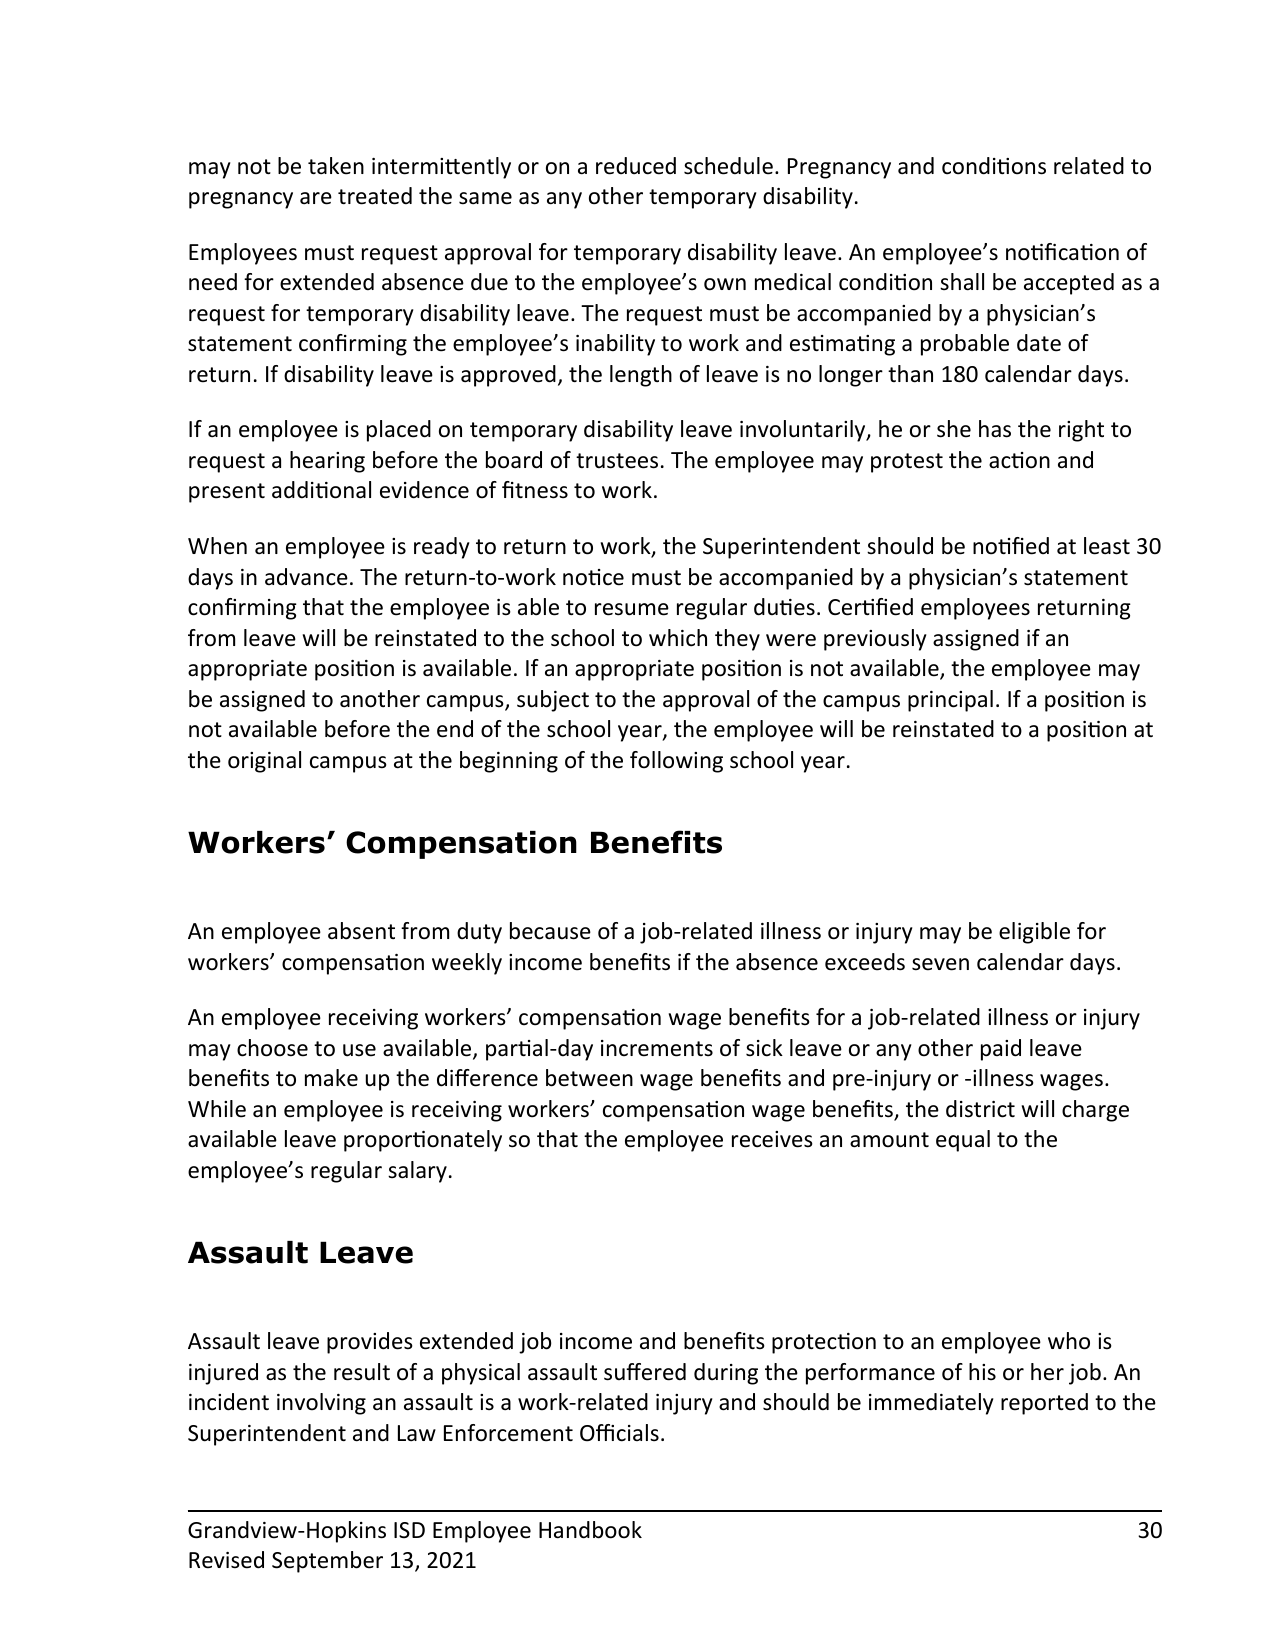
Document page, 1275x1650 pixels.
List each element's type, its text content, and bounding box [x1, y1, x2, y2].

subtitle Assault Leave [187, 1234, 1162, 1270]
text If an employee is placed on temporary disability leave involuntarily, he or she has the right to request a hearing before the board of trustees. The employee may protest the action and present additional evidence of fitness to work. [187, 414, 1162, 505]
text Assault leave provides extended job income and benefits protection to an employee who is injured as the result of a physical assault suffered during the performance of his or her job. An incident involving an assault is a work-related injury and should be immediately reported to the Superintendent and Law Enforcement Officials. [187, 1325, 1162, 1447]
subtitle Workers’ Compensation Benefits [187, 824, 1162, 860]
text Employees must request approval for temporary disability leave. An employee’s notification of need for extended absence due to the employee’s own medical condition shall be accepted as a request for temporary disability leave. The request must be accompanied by a physician’s statement confirming the employee’s inability to work and estimating a probable date of return. If disability leave is approved, the length of leave is no longer than 180 calendar days. [187, 236, 1162, 389]
text When an employee is ready to return to work, the Superintendent should be notified at least 30 days in advance. The return-to-work notice must be accompanied by a physician’s statement confirming that the employee is able to resume regular duties. Certified employees returning from leave will be reinstated to the school to which they were previously assigned if an appropriate position is available. If an appropriate position is not available, the employee may be assigned to another campus, subject to the approval of the campus principal. If a position is not available before the end of the school year, the employee will be reinstated to a position at the original campus at the beginning of the following school year. [187, 530, 1162, 774]
text An employee absent from duty because of a job-related illness or injury may be eligible for workers’ compensation weekly income benefits if the absence exceeds seven calendar days. [187, 915, 1162, 976]
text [187, 150, 1162, 211]
text An employee receiving workers’ compensation wage benefits for a job-related illness or injury may choose to use available, partial-day increments of sick leave or any other paid leave benefits to make up the difference between wage benefits and pre-injury or -illness wages. While an employee is receiving workers’ compensation wage benefits, the district will charge available leave proportionately so that the employee receives an amount equal to the employee’s regular salary. [187, 1001, 1162, 1184]
